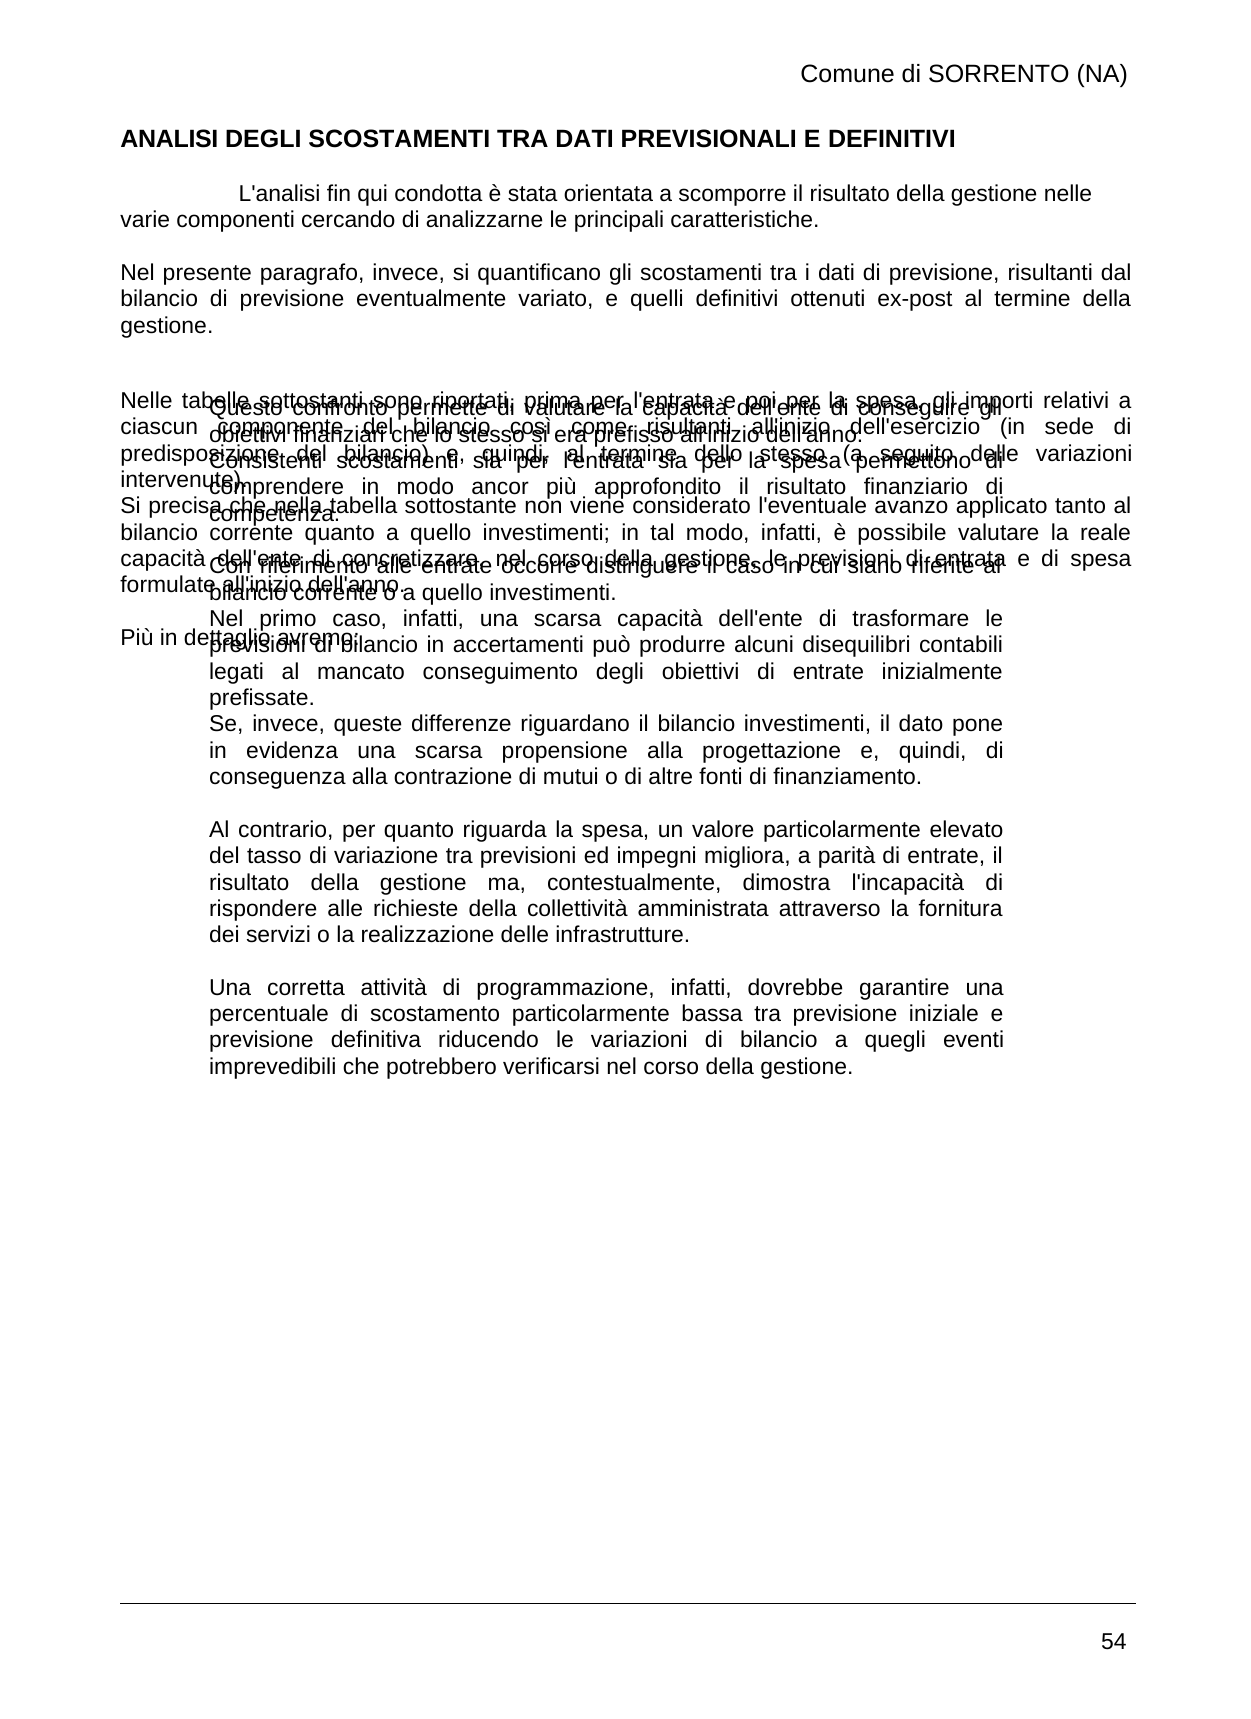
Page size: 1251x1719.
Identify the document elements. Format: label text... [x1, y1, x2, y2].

text Nelle tabelle sottostanti sono riportati, prima per l'entrata e poi per la spesa, gli importi relativi a ciascun componente del bilancio così come risultanti all'inizio dell'esercizio (in sede di predisposizione del bilancio) e, quindi, al termine dello stesso (a seguito delle variazioni intervenute). [120, 387, 1133, 492]
text L'analisi fin qui condotta è stata orientata a scomporre il risultato della gestione nelle varie componenti cercando di analizzarne le principali caratteristiche. [120, 179, 1132, 232]
text Nel presente paragrafo, invece, si quantificano gli scostamenti tra i dati di previsione, risultanti dal bilancio di previsione eventualmente variato, e quelli definitivi ottenuti ex-post al termine della gestione. [120, 259, 1132, 338]
text Più in dettaglio avremo: [120, 624, 1148, 651]
subtitle ANALISI DEGLI SCOSTAMENTI TRA DATI PREVISIONALI E DEFINITIVI [120, 124, 1148, 153]
text Si precisa che nella tabella sottostante non viene considerato l'eventuale avanzo applicato tanto al bilancio corrente quanto a quello investimenti; in tal modo, infatti, è possibile valutare la reale capacità dell'ente di concretizzare, nel corso della gestione, le previsioni di entrata e di spesa formulate all'inizio dell'anno. [120, 492, 1132, 598]
